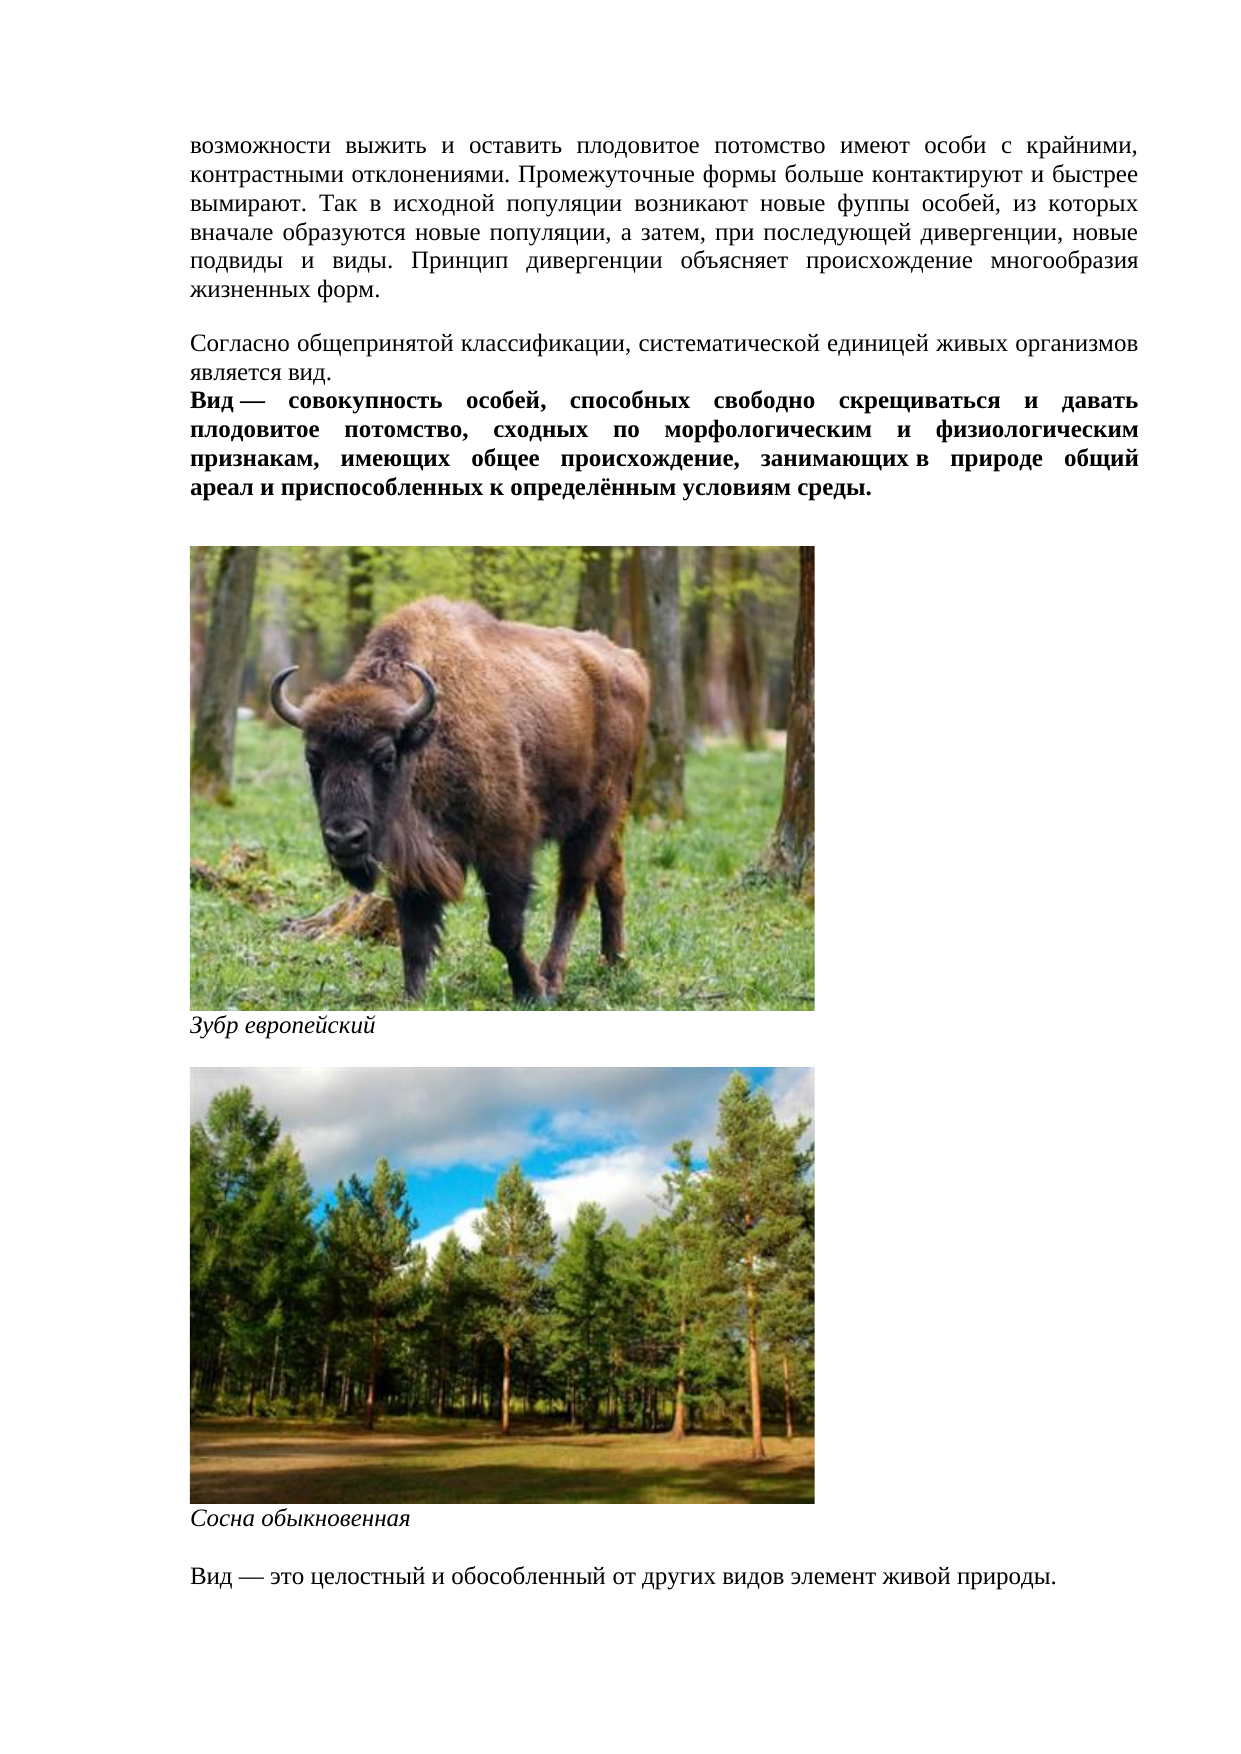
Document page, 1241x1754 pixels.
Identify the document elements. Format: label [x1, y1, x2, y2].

picture [189, 1067, 815, 1504]
table_cell [177, 118, 1152, 316]
picture [189, 546, 815, 1011]
table_cell [177, 316, 1152, 1631]
